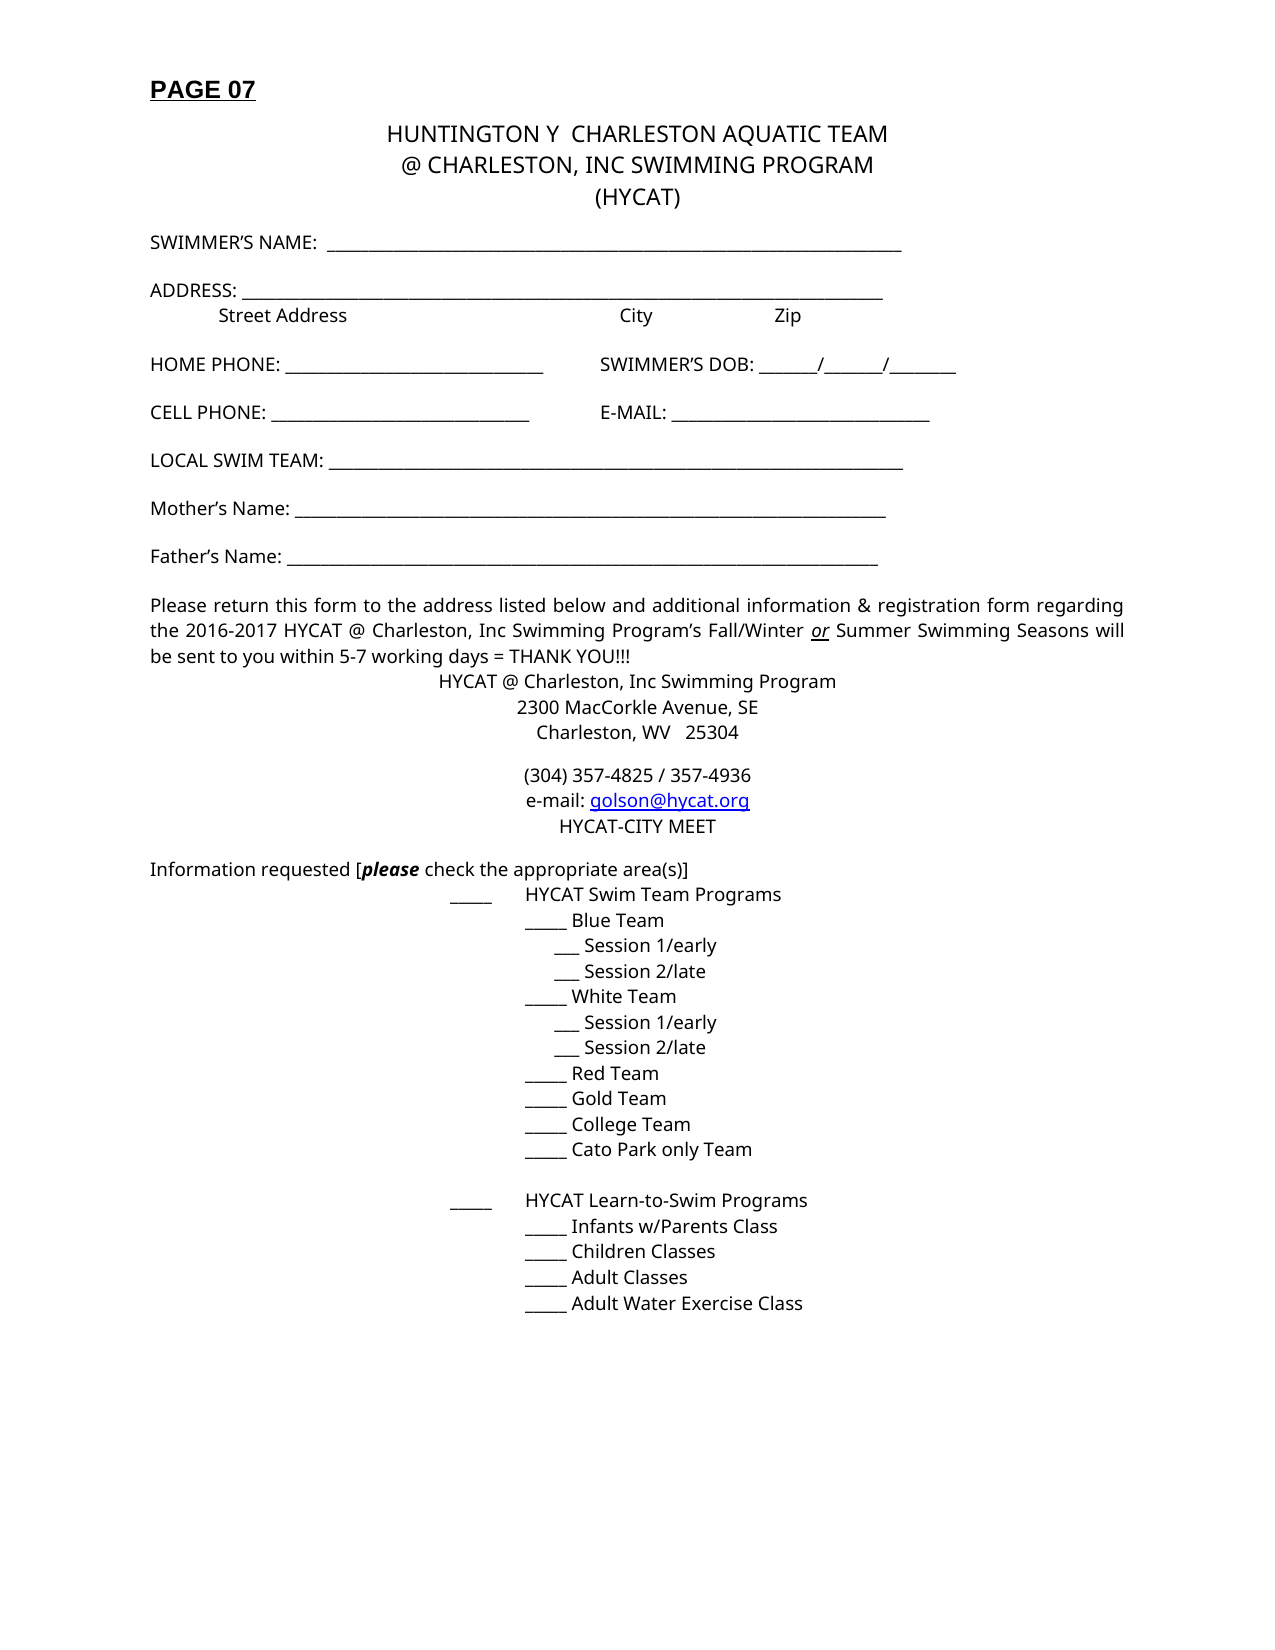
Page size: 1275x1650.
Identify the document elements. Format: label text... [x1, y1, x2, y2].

text Charleston, WV 25304 [150, 720, 1125, 745]
text Please return this form to the address listed below and additional information & registration form regarding the 2016-2017 HYCAT @ Charleston, Inc Swimming Program’s Fall/Winter or Summer Swimming Seasons will be sent to you within 5-7 working days = THANK YOU!!! [150, 592, 1125, 669]
text ADDRESS: _____________________________________________________________________________ [150, 277, 1125, 303]
text (HYCAT) [150, 181, 1125, 212]
text _____ Children Classes [150, 1239, 1125, 1264]
text ___ Session 2/late [150, 958, 1125, 983]
text _____ Blue Team [150, 907, 1125, 932]
text _____ Cato Park only Team [150, 1137, 1125, 1162]
text _____ HYCAT Learn-to-Swim Programs [150, 1188, 1125, 1213]
text _____ Red Team [150, 1060, 1125, 1086]
text ___ Session 1/early [150, 932, 1125, 958]
text _____ College Team [150, 1111, 1125, 1137]
text Information requested [please check the appropriate area(s)] [150, 856, 1125, 881]
text HUNTINGTON Y CHARLESTON AQUATIC TEAM [150, 118, 1125, 149]
text ___ Session 1/early [150, 1009, 1125, 1034]
text CELL PHONE: _______________________________ E-MAIL: _______________________________ [150, 399, 1125, 425]
text e-mail: golson@hycat.org [150, 788, 1125, 813]
text ___ Session 2/late [150, 1034, 1125, 1060]
text _____ Adult Classes [150, 1264, 1125, 1290]
text (304) 357-4825 / 357-4936 [150, 762, 1125, 788]
text @ CHARLESTON, INC SWIMMING PROGRAM [150, 149, 1125, 181]
text _____ Infants w/Parents Class [150, 1213, 1125, 1239]
text SWIMMER’S NAME: _____________________________________________________________________ [150, 229, 1125, 254]
text Mother’s Name: _______________________________________________________________________ [150, 496, 1125, 521]
text HYCAT-CITY MEET [150, 813, 1125, 839]
text HYCAT @ Charleston, Inc Swimming Program [150, 669, 1125, 694]
text _____ Gold Team [150, 1086, 1125, 1111]
text LOCAL SWIM TEAM: _____________________________________________________________________ [150, 447, 1125, 473]
text HOME PHONE: _______________________________ SWIMMER’S DOB: _______/_______/________ [150, 351, 1125, 376]
text _____ White Team [150, 983, 1125, 1009]
text Father’s Name: _______________________________________________________________________ [150, 544, 1125, 569]
text _____ HYCAT Swim Team Programs [150, 881, 1125, 907]
text _____ Adult Water Exercise Class [150, 1290, 1125, 1315]
text Street Address City Zip [150, 303, 1125, 328]
text PAGE 07 [150, 75, 1125, 104]
text 2300 MacCorkle Avenue, SE [150, 694, 1125, 720]
